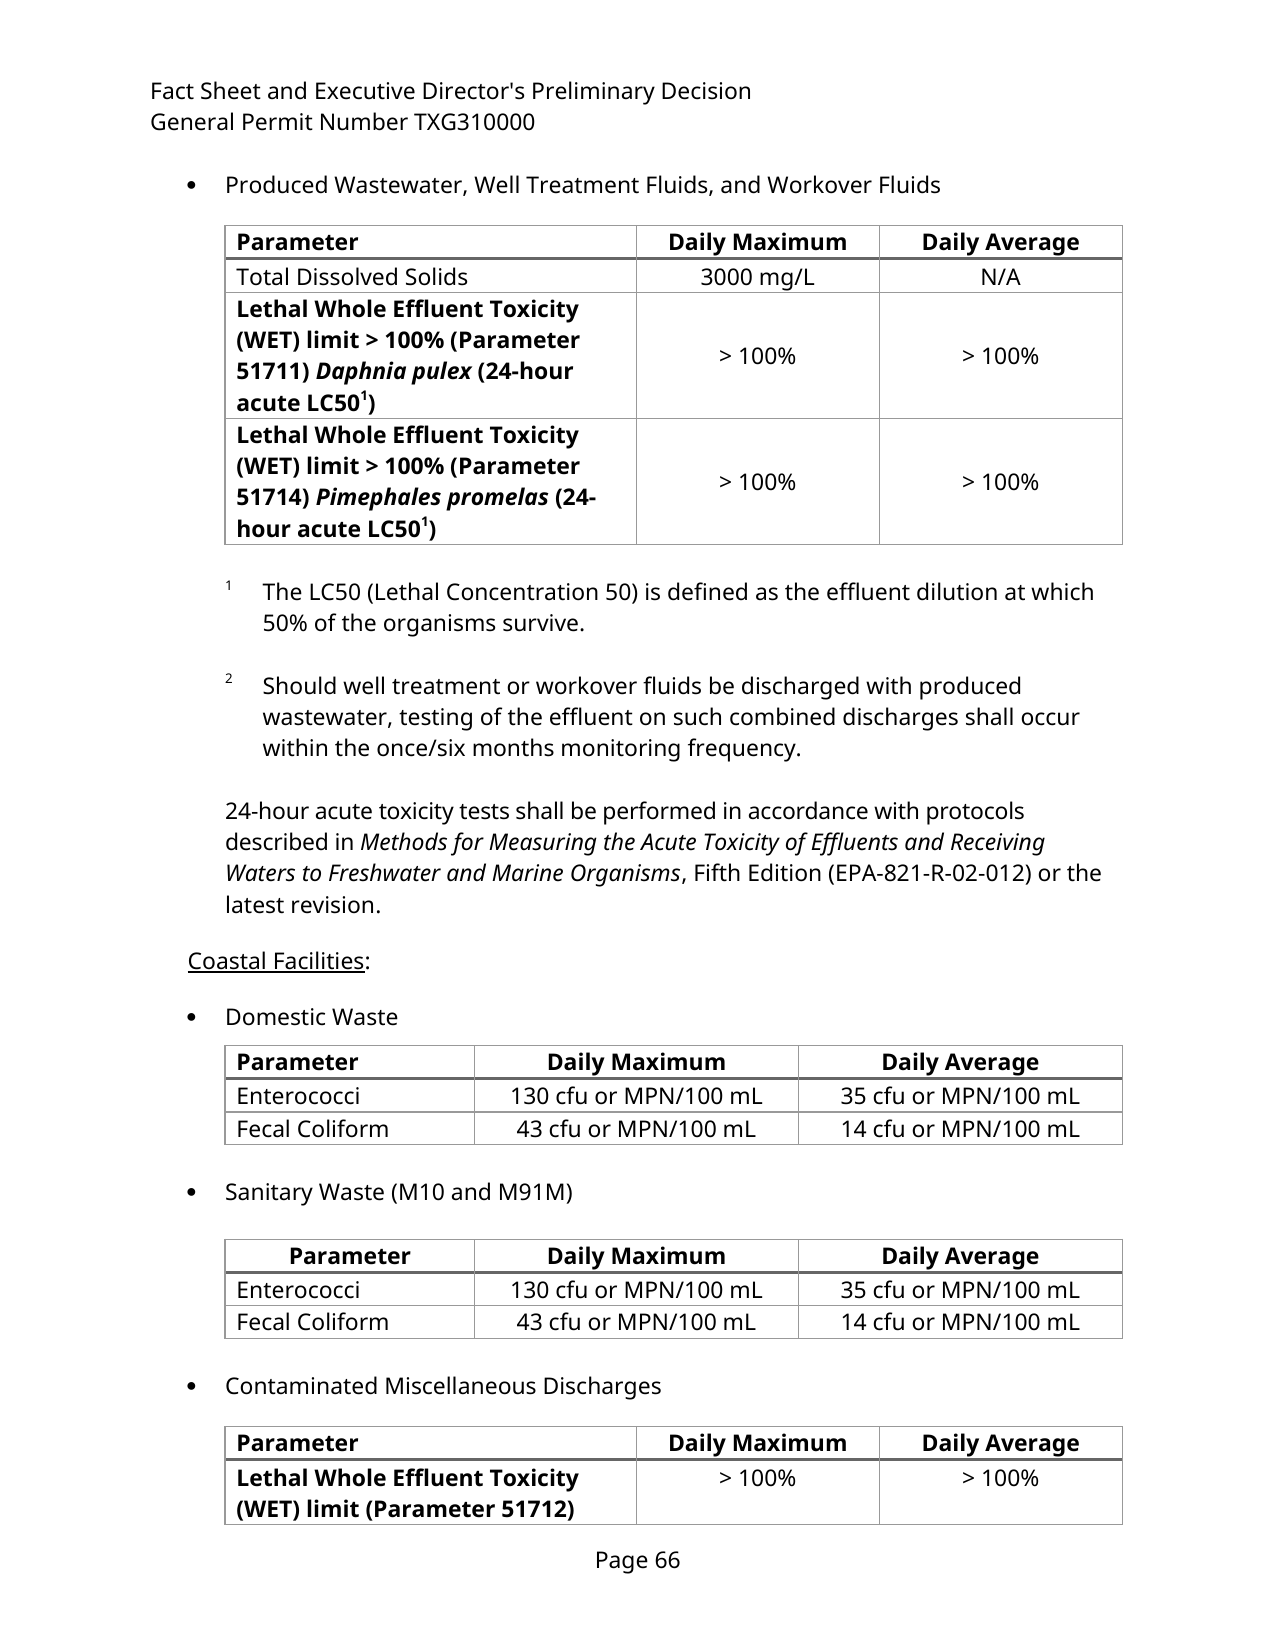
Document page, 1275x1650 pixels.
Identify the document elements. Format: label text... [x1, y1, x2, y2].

table_cell 43 cfu or MPN/100 mL [475, 1306, 798, 1337]
list Produced Wastewater, Well Treatment Fluids, and Workover Fluids [187, 169, 1125, 200]
list The LC50 (Lethal Concentration 50) is defined as the effluent dilution at which 50% of the organisms survive. [225, 576, 1125, 638]
list Contaminated Miscellaneous Discharges [187, 1370, 1125, 1401]
table_header Daily Maximum [475, 1240, 798, 1271]
table_cell N/A [880, 260, 1122, 292]
list Sanitary Waste (M10 and M91M) [187, 1176, 1125, 1207]
table_cell > 100% [880, 1461, 1122, 1524]
text 24-hour acute toxicity tests shall be performed in accordance with protocols described in Methods for Measuring the Acute Toxicity of Effluents and Receiving Waters to Freshwater and Marine Organisms, Fifth Edition (EPA-821-R-02-012) or the latest revision. [225, 795, 1125, 920]
table_header Parameter [226, 1240, 474, 1271]
table_header Daily Average [799, 1046, 1122, 1077]
table_cell 130 cfu or MPN/100 mL [475, 1080, 798, 1111]
table_cell Total Dissolved Solids [226, 260, 636, 292]
text 2 Should well treatment or workover fluids be discharged with produced wastewater, testing of the effluent on such combined discharges shall occur within the once/six months monitoring frequency. [225, 670, 1125, 763]
table_cell Enterococci [226, 1080, 474, 1111]
table_cell 14 cfu or MPN/100 mL [799, 1306, 1122, 1337]
table_cell Lethal Whole Effluent Toxicity (WET) limit > 100% (Parameter 51714) Pimephales promelas (24-hour acute LC501) [226, 419, 636, 544]
table_cell Enterococci [226, 1274, 474, 1305]
table_cell Fecal Coliform [226, 1113, 474, 1144]
table_cell > 100% [637, 419, 879, 544]
table_cell 3000 mg/L [637, 260, 879, 292]
table_header Parameter [226, 226, 636, 257]
table_cell 130 cfu or MPN/100 mL [475, 1274, 798, 1305]
table_cell > 100% [880, 419, 1122, 544]
table_cell > 100% [637, 293, 879, 418]
table_header Daily Average [799, 1240, 1122, 1271]
table_cell 14 cfu or MPN/100 mL [799, 1113, 1122, 1144]
table_cell Fecal Coliform [226, 1306, 474, 1337]
table_cell Lethal Whole Effluent Toxicity (WET) limit > 100% (Parameter 51711) Daphnia pulex (24-hour acute LC501) [226, 293, 636, 418]
list Domestic Waste [187, 1001, 1125, 1032]
table_header Parameter [226, 1427, 636, 1458]
table_cell 35 cfu or MPN/100 mL [799, 1080, 1122, 1111]
table_header Daily Maximum [475, 1046, 798, 1077]
table_header Daily Maximum [637, 226, 879, 257]
table_cell 35 cfu or MPN/100 mL [799, 1274, 1122, 1305]
table_header Daily Average [880, 226, 1122, 257]
table_header Parameter [226, 1046, 474, 1077]
table_header Daily Average [880, 1427, 1122, 1458]
table_cell > 100% [880, 293, 1122, 418]
table_header Daily Maximum [637, 1427, 879, 1458]
table_cell 43 cfu or MPN/100 mL [475, 1113, 798, 1144]
table_cell > 100% [637, 1461, 879, 1524]
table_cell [226, 1461, 636, 1524]
text Coastal Facilities: [187, 945, 1125, 976]
